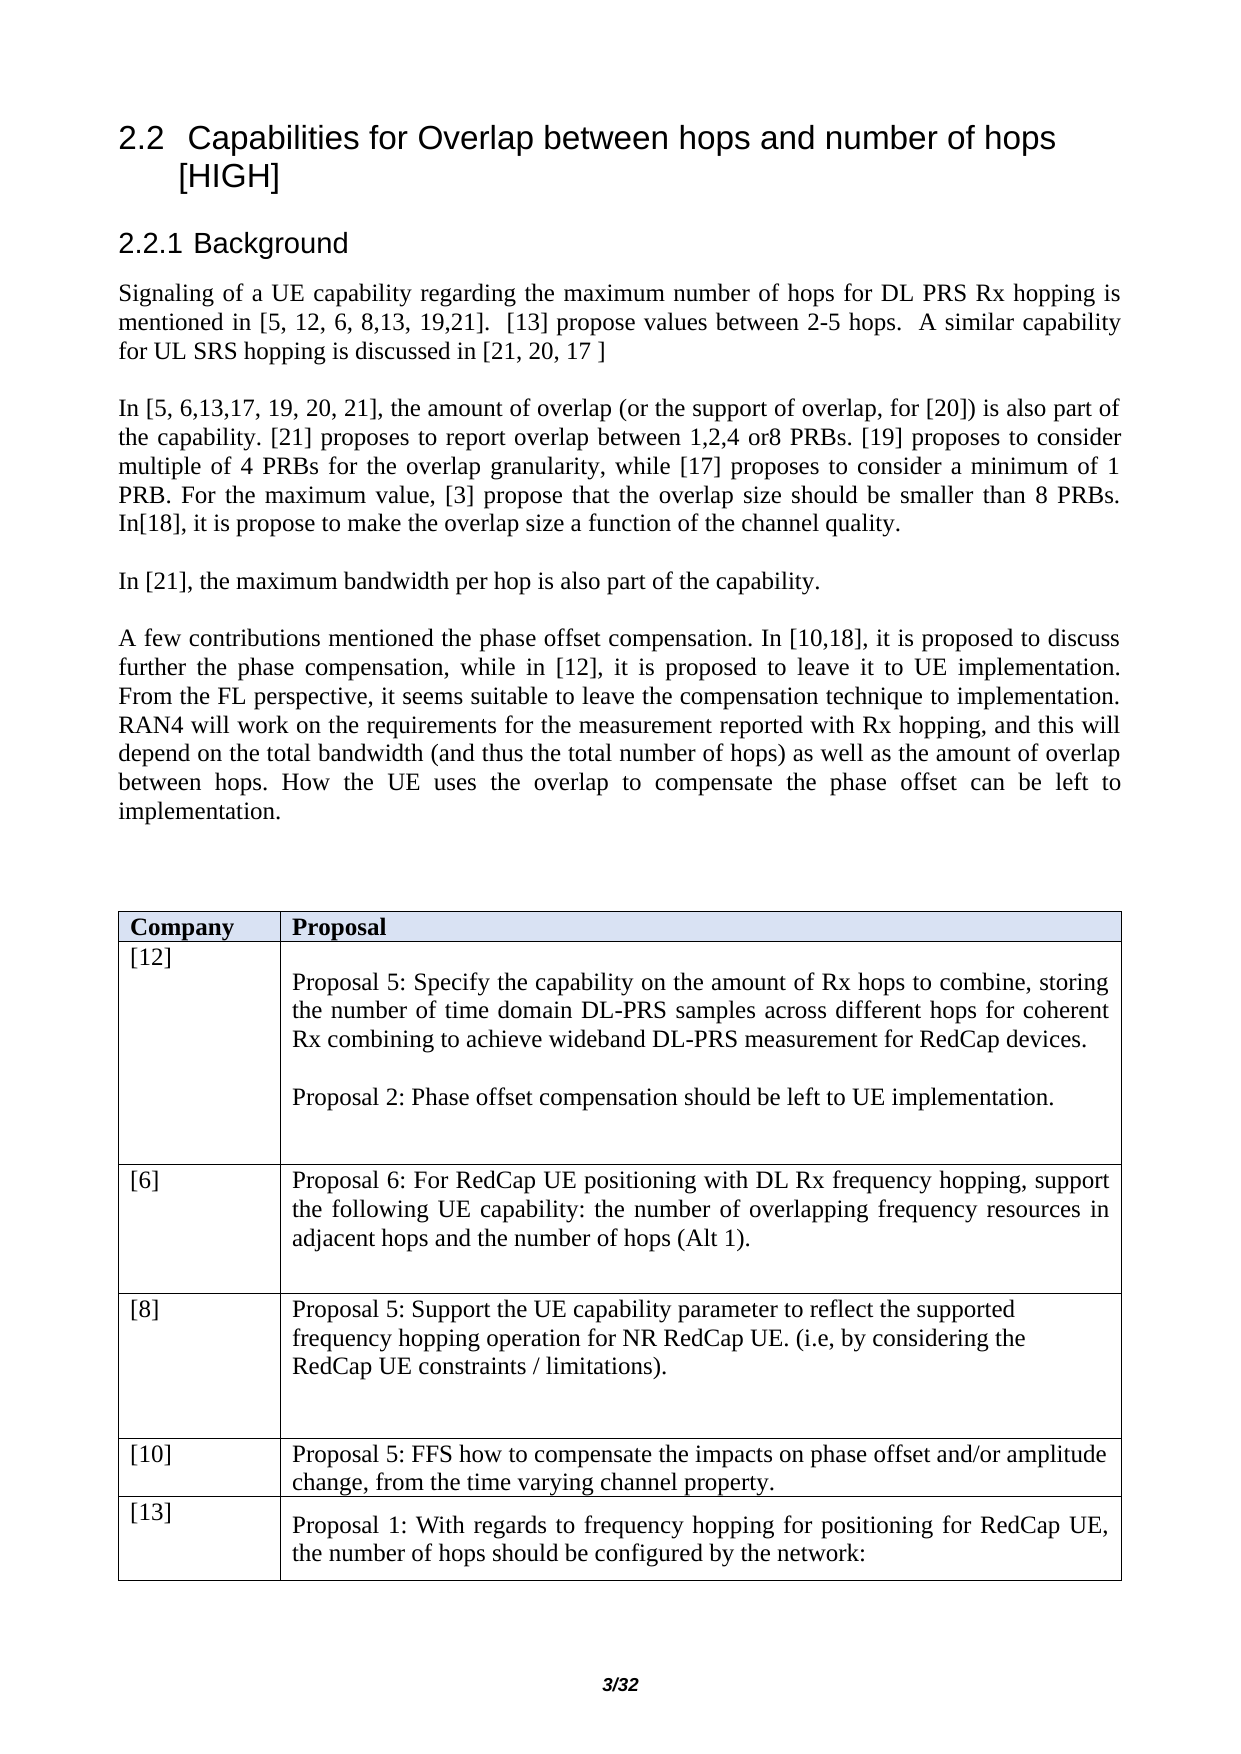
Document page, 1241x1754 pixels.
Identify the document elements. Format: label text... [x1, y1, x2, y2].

table_cell [10] [119, 1439, 280, 1496]
text In [5, 6,13,17, 19, 20, 21], the amount of overlap (or the support of overlap, for [20]) is also part of the capability. [21] proposes to report overlap between 1,2,4 or8 PRBs. [19] proposes to consider multiple of 4 PRBs for the overlap granularity, while [17] proposes to consider a minimum of 1 PRB. For the maximum value, [3] propose that the overlap size should be smaller than 8 PRBs. In[18], it is propose to make the overlap size a function of the channel quality. [118, 393, 1122, 537]
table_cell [281, 1497, 1121, 1580]
text A few contributions mentioned the phase offset compensation. In [10,18], it is proposed to discuss further the phase compensation, while in [12], it is proposed to leave it to UE implementation. From the FL perspective, it seems suitable to leave the compensation technique to implementation. RAN4 will work on the requirements for the measurement reported with Rx hopping, and this will depend on the total bandwidth (and thus the total number of hops) as well as the amount of overlap between hops. How the UE uses the overlap to compensate the phase offset can be left to implementation. [118, 623, 1122, 825]
table_cell Proposal 6: For RedCap UE positioning with DL Rx frequency hopping, support the following UE capability: the number of overlapping frequency resources in adjacent hops and the number of hops (Alt 1). [281, 1165, 1121, 1293]
text Signaling of a UE capability regarding the maximum number of hops for DL PRS Rx hopping is mentioned in [5, 12, 6, 8,13, 19,21]. [13] propose values between 2-5 hops. A similar capability for UL SRS hopping is discussed in [21, 20, 17 ] [118, 278, 1122, 365]
table_cell [6] [119, 1165, 280, 1293]
table_cell [8] [119, 1294, 280, 1438]
text In [21], the maximum bandwidth per hop is also part of the capability. [118, 566, 1122, 595]
table_header Proposal [281, 912, 1121, 941]
table_cell Proposal 5: FFS how to compensate the impacts on phase offset and/or amplitude change, from the time varying channel property. [281, 1439, 1121, 1496]
table_cell Proposal 5: Specify the capability on the amount of Rx hops to combine, storing the number of time domain DL-PRS samples across different hops for coherent Rx combining to achieve wideband DL-PRS measurement for RedCap devices. Proposal 2: Phase offset compensation should be left to UE implementation. [281, 942, 1121, 1164]
table_cell Proposal 5: Support the UE capability parameter to reflect the supported frequency hopping operation for NR RedCap UE. (i.e, by considering the RedCap UE constraints / limitations). [281, 1294, 1121, 1438]
subtitle Background [118, 226, 1122, 260]
subtitle Capabilities for Overlap between hops and number of hops [HIGH] [118, 118, 1122, 195]
table_header Company [119, 912, 280, 941]
table_cell [13] [119, 1497, 280, 1580]
table_cell [12] [119, 942, 280, 1164]
